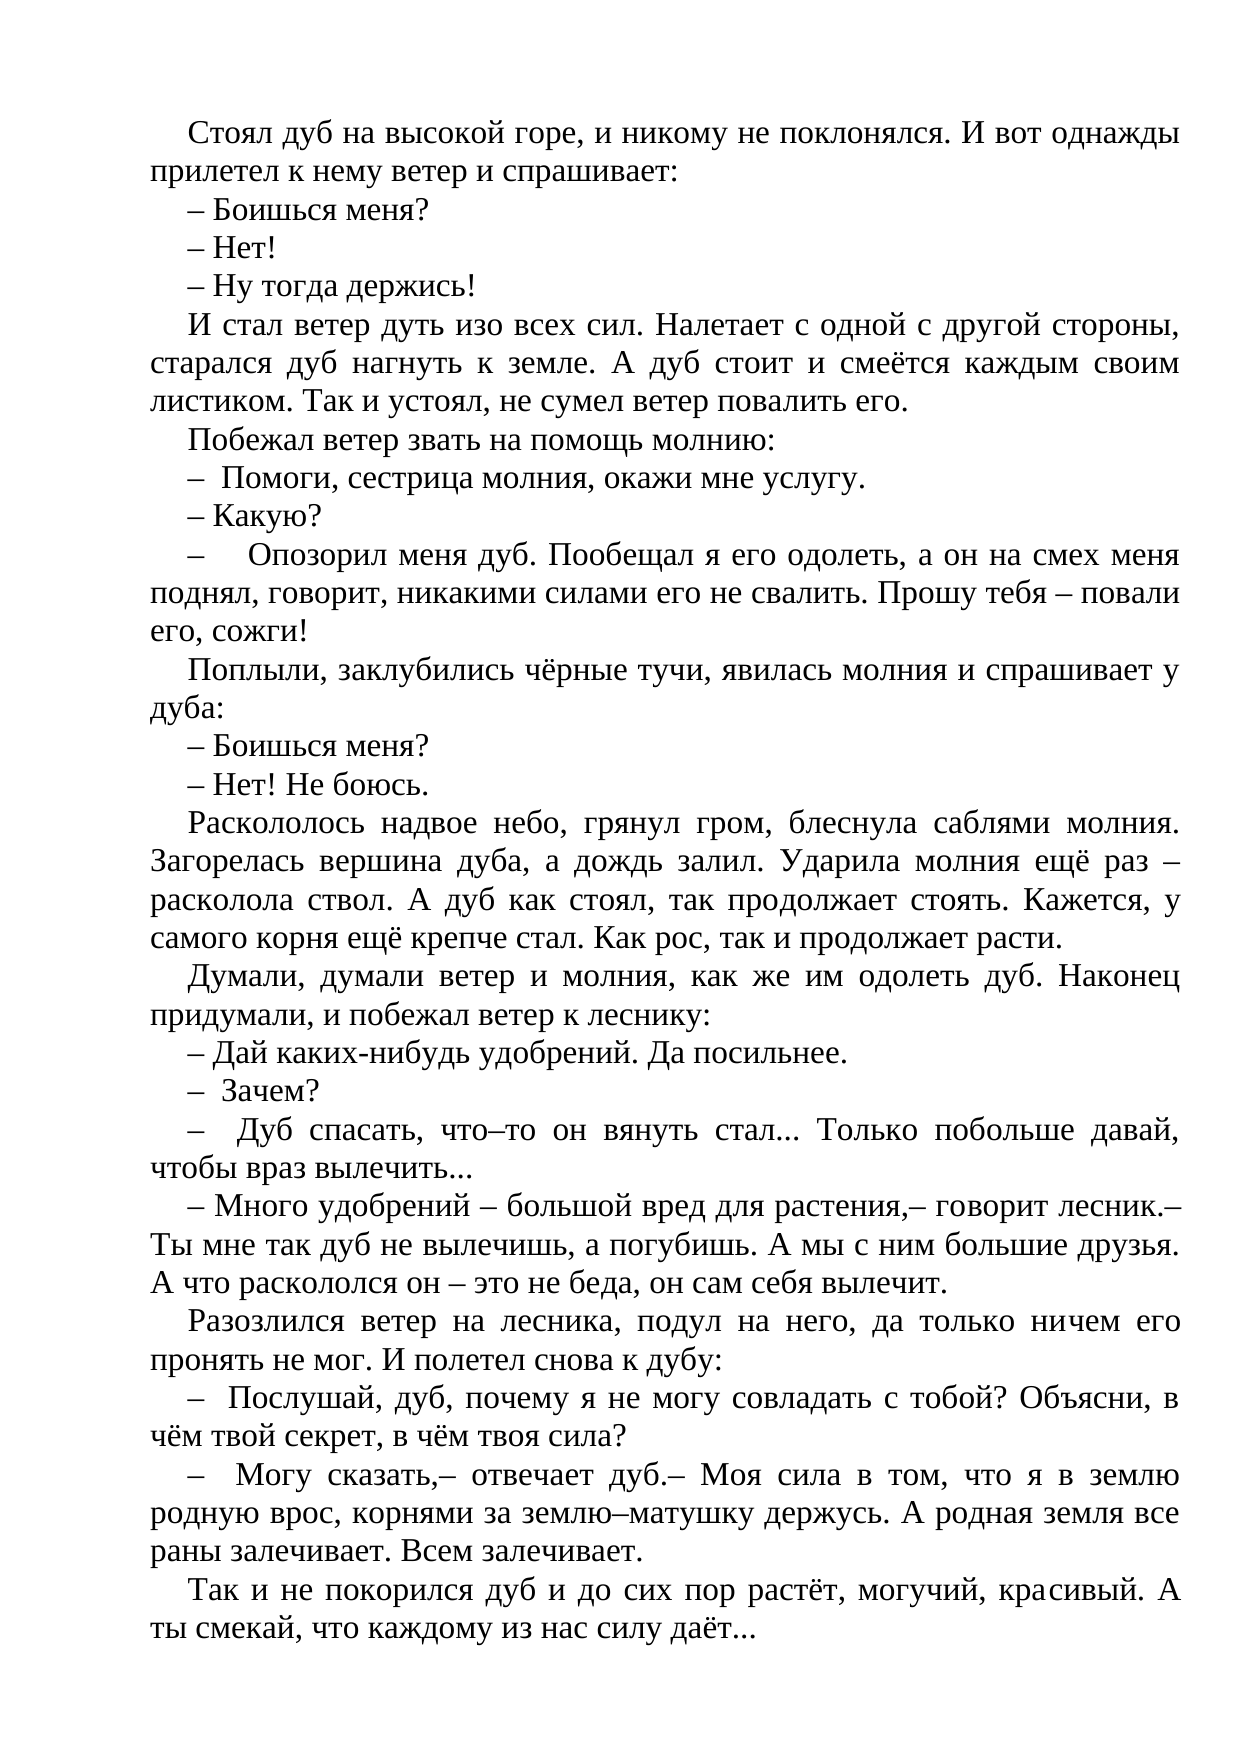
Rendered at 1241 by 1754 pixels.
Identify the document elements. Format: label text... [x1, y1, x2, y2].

text – Много удобрений – большой вред для растения,– говорит лесник.– Ты мне так дуб не вылечишь, а погубишь. А мы с ним большие друзья. А что раскололся он – это не беда, он сам себя вылечит. [150, 1186, 1181, 1301]
text – Ну тогда держись! [150, 266, 1181, 304]
text – Боишься меня? [150, 726, 1181, 764]
text – Дуб спасать, что–то он вянуть стал... Только побольше давай, чтобы враз вылечить... [150, 1109, 1181, 1186]
text Думали, думали ветер и молния, как же им одолеть дуб. Наконец придумали, и побежал ветер к леснику: [150, 956, 1181, 1032]
text Стоял дуб на высокой горе, и никому не поклонялся. И вот однажды прилетел к нему ветер и спрашивает: [150, 112, 1181, 189]
text – Опозорил меня дуб. Пообещал я его одолеть, а он на смех меня поднял, говорит, никакими силами его не свалить. Прошу тебя – повали его, сожги! [150, 534, 1181, 649]
text – Зачем? [150, 1071, 1181, 1109]
text И стал ветер дуть изо всех сил. Налетает с одной с другой стороны, старался дуб нагнуть к земле. А дуб стоит и смеётся каждым своим листиком. Так и устоял, не сумел ветер повалить его. [150, 304, 1181, 419]
text – Послушай, дуб, почему я не могу совладать с тобой? Объясни, в чём твой секрет, в чём твоя сила? [150, 1377, 1181, 1454]
text Поплыли, заклубились чёрные тучи, явилась молния и спрашивает у дуба: [150, 649, 1181, 726]
text – Помоги, сестрица молния, окажи мне услугу. [150, 457, 1181, 496]
text – Какую? [150, 496, 1181, 534]
text Так и не покорился дуб и до сих пор растёт, могучий, красивый. А ты смекай, что каждому из нас силу даёт... [150, 1569, 1181, 1646]
text Побежал ветер звать на помощь молнию: [150, 419, 1181, 457]
text – Могу сказать,– отвечает дуб.– Моя сила в том, что я в землю родную врос, корнями за землю–матушку держусь. А родная земля все раны залечивает. Всем залечивает. [150, 1454, 1181, 1569]
text – Боишься меня? [150, 189, 1181, 227]
text – Дай каких-нибудь удобрений. Да посильнее. [150, 1032, 1181, 1071]
text – Нет! Не боюсь. [150, 764, 1181, 802]
text Разозлился ветер на лесника, подул на него, да только ничем его пронять не мог. И полетел снова к дубу: [150, 1301, 1181, 1377]
text – Нет! [150, 227, 1181, 266]
text Раскололось надвое небо, грянул гром, блеснула саблями молния. Загорелась вершина дуба, а дождь залил. Ударила молния ещё раз – расколола ствол. А дуб как стоял, так продолжает стоять. Кажется, у самого корня ещё крепче стал. Как рос, так и продолжает расти. [150, 802, 1181, 956]
